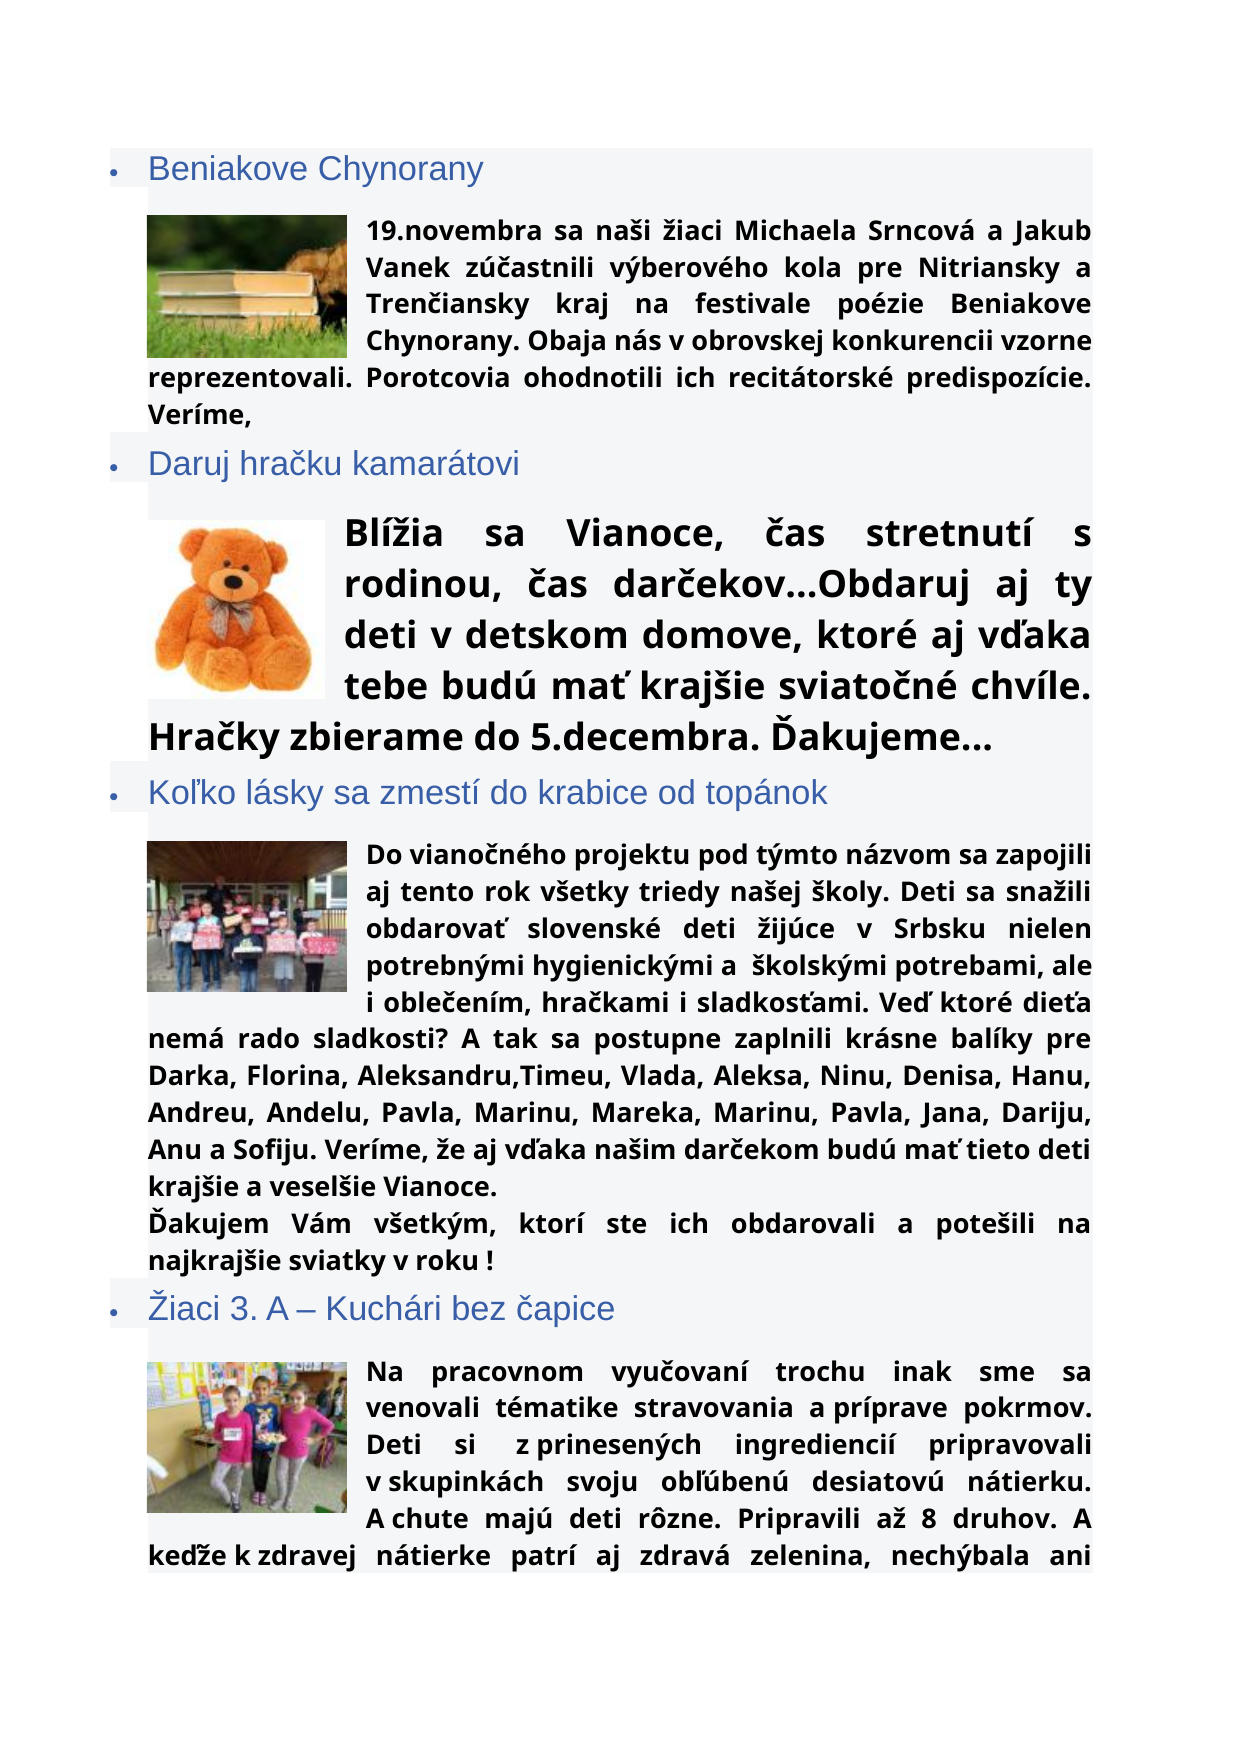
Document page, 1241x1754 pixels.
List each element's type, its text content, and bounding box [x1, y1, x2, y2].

text 19.novembra sa naši žiaci Michaela Srncová a Jakub Vanek zúčastnili výberového kola pre Nitriansky a Trenčiansky kraj na festivale poézie Beniakove Chynorany. Obaja nás v obrovskej konkurencii vzorne reprezentovali. Porotcovia ohodnotili ich recitátorské predispozície. Veríme, [148, 211, 1093, 432]
list Koľko lásky sa zmestí do krabice od topánok [110, 772, 1093, 812]
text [148, 1352, 1093, 1573]
text Ďakujem Vám všetkým, ktorí ste ich obdarovali a potešili na najkrajšie sviatky v roku ! [148, 1204, 1093, 1278]
text Do vianočného projektu pod týmto názvom sa zapojili aj tento rok všetky triedy našej školy. Deti sa snažili obdarovať slovenské deti žijúce v Srbsku nielen potrebnými hygienickými a školskými potrebami, ale i oblečením, hračkami i sladkosťami. Veď ktoré dieťa nemá rado sladkosti? A tak sa postupne zaplnili krásne balíky pre Darka, Florina, Aleksandru,Timeu, Vlada, Aleksa, Ninu, Denisa, Hanu, Andreu, Andelu, Pavla, Marinu, Mareka, Marinu, Pavla, Jana, Dariju, Anu a Sofiju. Veríme, že aj vďaka našim darčekom budú mať tieto deti krajšie a veselšie Vianoce. [148, 836, 1093, 1204]
list Žiaci 3. A – Kuchári bez čapice [110, 1288, 1093, 1328]
picture [146, 841, 347, 992]
picture [146, 520, 325, 699]
list Daruj hračku kamarátovi [110, 443, 1093, 482]
picture [146, 1362, 347, 1513]
text Blížia sa Vianoce, čas stretnutí s rodinou, čas darčekov...Obdaruj aj ty deti v detskom domove, ktoré aj vďaka tebe budú mať krajšie sviatočné chvíle. Hračky zbierame do 5.decembra. Ďakujeme... [148, 506, 1093, 762]
list Beniakove Chynorany [110, 148, 1093, 187]
picture [146, 215, 347, 358]
